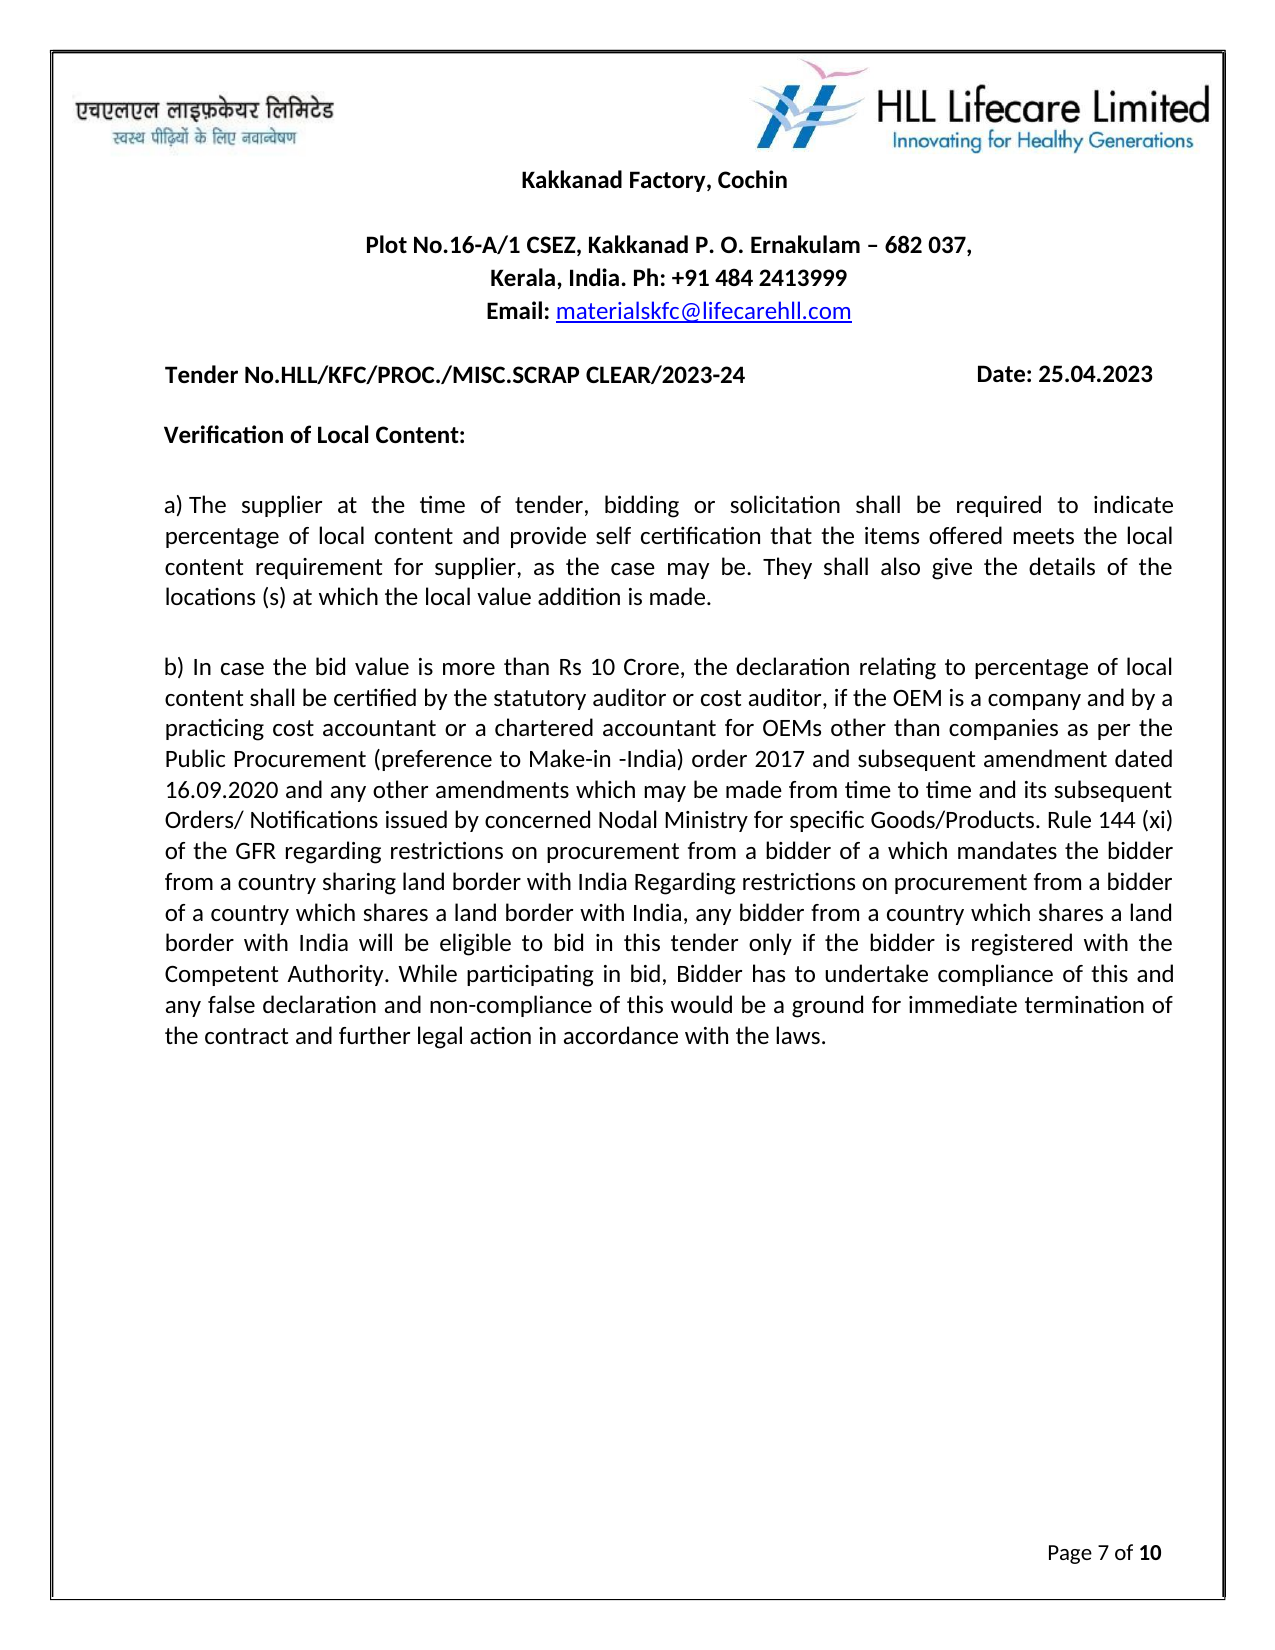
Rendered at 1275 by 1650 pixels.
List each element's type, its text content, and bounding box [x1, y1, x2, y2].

list In case the bid value is more than Rs 10 Crore, the declaration relating to percentage of local content shall be certified by the statutory auditor or cost auditor, if the OEM is a company and by a practicing cost accountant or a chartered accountant for OEMs other than companies as per the Public Procurement (preference to Make-in -India) order 2017 and subsequent amendment dated 16.09.2020 and any other amendments which may be made from time to time and its subsequent Orders/ Notifications issued by concerned Nodal Ministry for specific Goods/Products. Rule 144 (xi) of the GFR regarding restrictions on procurement from a bidder of a which mandates the bidder from a country sharing land border with India Regarding restrictions on procurement from a bidder of a country which shares a land border with India, any bidder from a country which shares a land border with India will be eligible to bid in this tender only if the bidder is registered with the Competent Authority. While participating in bid, Bidder has to undertake compliance of this and any false declaration and non-compliance of this would be a ground for immediate termination of the contract and further legal action in accordance with the laws. [163, 651, 1175, 1050]
subtitle Verification of Local Content: [163, 419, 1185, 450]
list The supplier at the time of tender, bidding or solicitation shall be required to indicate percentage of local content and provide self certification that the items offered meets the local content requirement for supplier, as the case may be. They shall also give the details of the locations (s) at which the local value addition is made. [163, 489, 1174, 612]
picture [742, 55, 1218, 166]
picture [72, 91, 335, 157]
